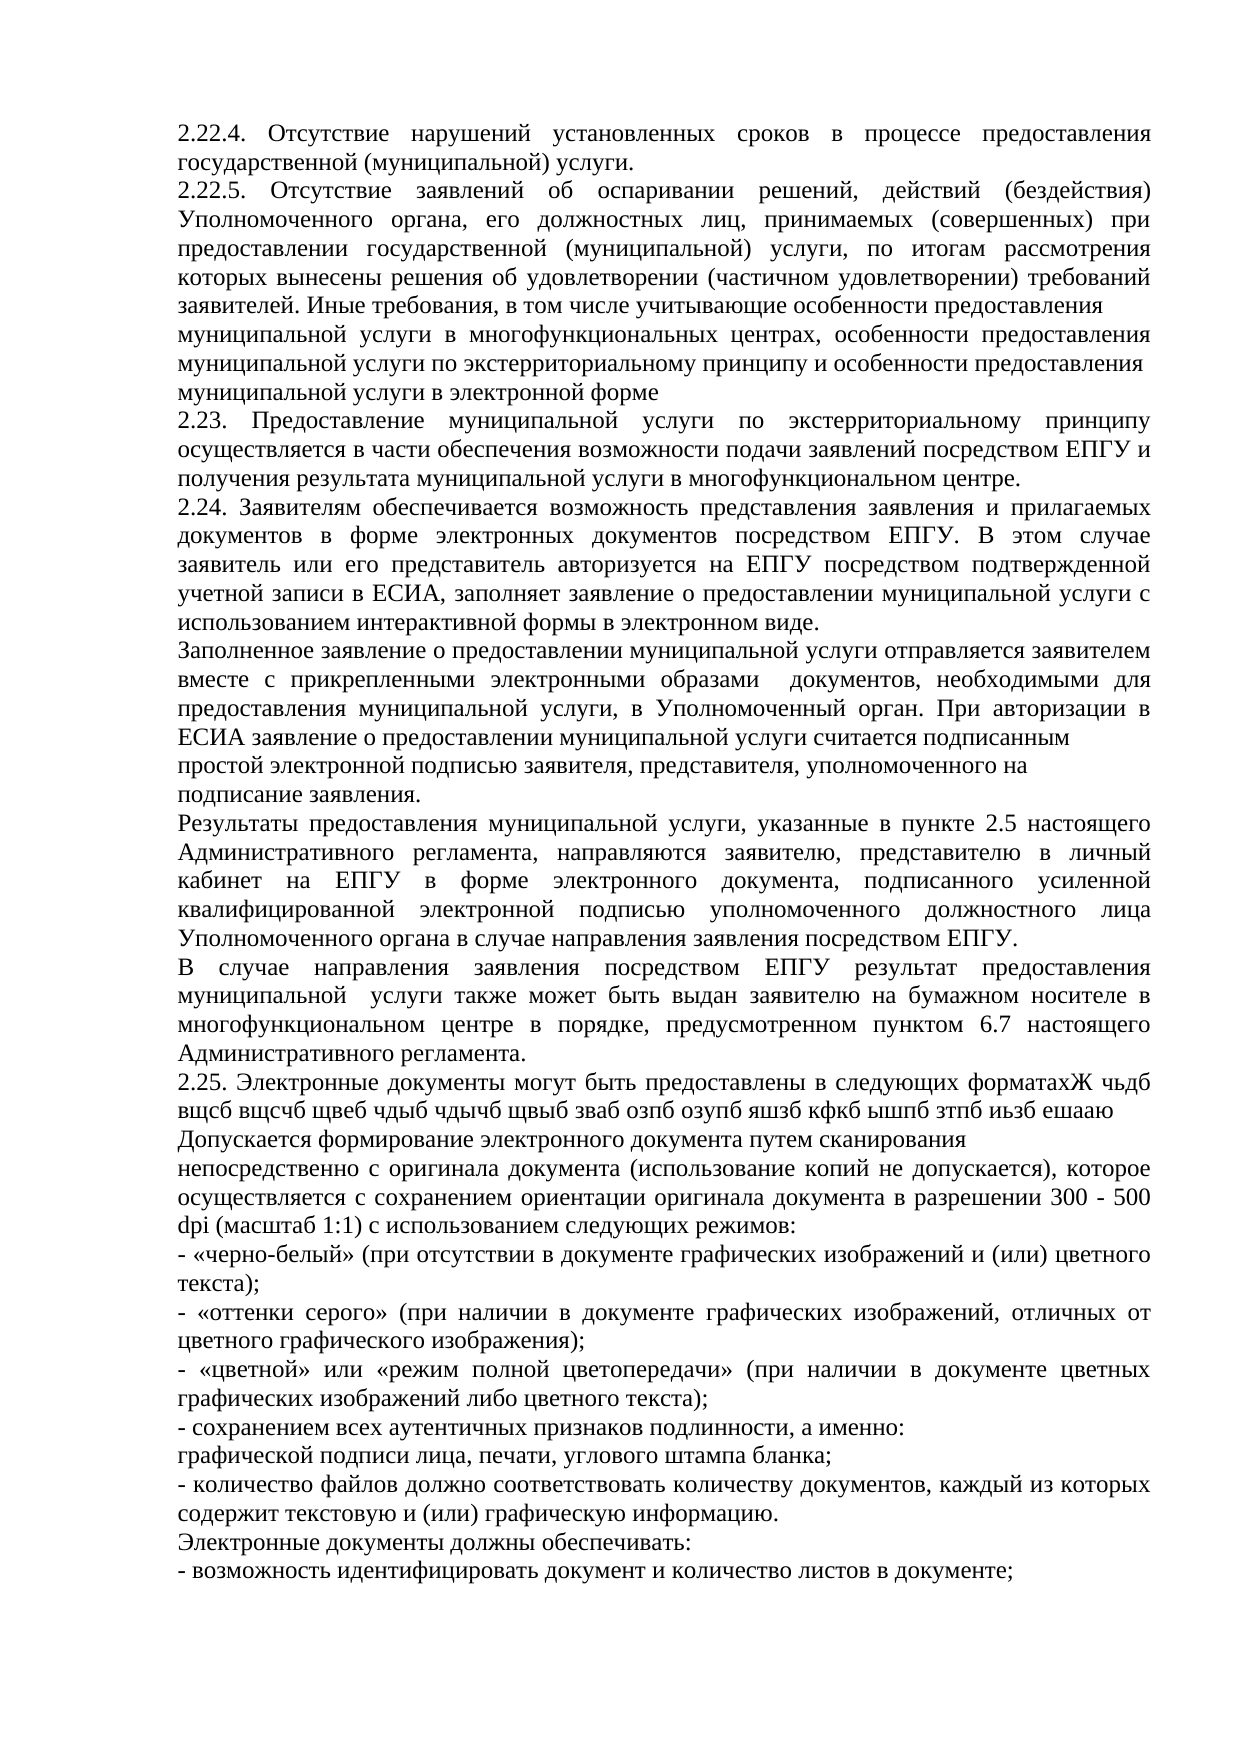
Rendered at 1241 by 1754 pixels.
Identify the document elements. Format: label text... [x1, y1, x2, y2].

text Заполненное заявление о предоставлении муниципальной услуги отправляется заявителем вместе с прикрепленными электронными образами документов, необходимыми для предоставления муниципальной услуги, в Уполномоченный орган. При авторизации в ЕСИА заявление о предоставлении муниципальной услуги считается подписанным [177, 636, 1152, 751]
text муниципальной услуги в многофункциональных центрах, особенности предоставления муниципальной услуги по экстерриториальному принципу и особенности предоставления [177, 319, 1152, 377]
text 2.25. Электронные документы могут быть предоставлены в следующих форматахЖ чьдб вщсб вщсчб щвеб чдыб чдычб щвыб зваб озпб озупб яшзб кфкб ышпб зтпб иьзб ешааю [177, 1067, 1152, 1124]
text 2.22.4. Отсутствие нарушений установленных сроков в процессе предоставления государственной (муниципальной) услуги. [177, 118, 1152, 176]
text простой электронной подписью заявителя, представителя, уполномоченного на [177, 751, 1152, 779]
text - сохранением всех аутентичных признаков подлинности, а именно: [177, 1412, 1152, 1441]
text подписание заявления. [177, 779, 1152, 808]
text В случае направления заявления посредством ЕПГУ результат предоставления муниципальной услуги также может быть выдан заявителю на бумажном носителе в многофункциональном центре в порядке, предусмотренном пунктом 6.7 настоящего Административного регламента. [177, 952, 1152, 1067]
text 2.23. Предоставление муниципальной услуги по экстерриториальному принципу осуществляется в части обеспечения возможности подачи заявлений посредством ЕПГУ и получения результата муниципальной услуги в многофункциональном центре. [177, 406, 1152, 492]
text - «оттенки серого» (при наличии в документе графических изображений, отличных от цветного графического изображения); [177, 1297, 1152, 1354]
text непосредственно с оригинала документа (использование копий не допускается), которое осуществляется с сохранением ориентации оригинала документа в разрешении 300 - 500 dpi (масштаб 1:1) с использованием следующих режимов: [177, 1153, 1152, 1239]
text 2.24. Заявителям обеспечивается возможность представления заявления и прилагаемых документов в форме электронных документов посредством ЕПГУ. В этом случае заявитель или его представитель авторизуется на ЕПГУ посредством подтвержденной учетной записи в ЕСИА, заполняет заявление о предоставлении муниципальной услуги с использованием интерактивной формы в электронном виде. [177, 492, 1152, 636]
text Электронные документы должны обеспечивать: [177, 1527, 1152, 1556]
text - количество файлов должно соответствовать количеству документов, каждый из которых содержит текстовую и (или) графическую информацию. [177, 1469, 1152, 1527]
text 2.22.5. Отсутствие заявлений об оспаривании решений, действий (бездействия) Уполномоченного органа, его должностных лиц, принимаемых (совершенных) при предоставлении государственной (муниципальной) услуги, по итогам рассмотрения которых вынесены решения об удовлетворении (частичном удовлетворении) требований заявителей. Иные требования, в том числе учитывающие особенности предоставления [177, 176, 1152, 319]
text - «черно-белый» (при отсутствии в документе графических изображений и (или) цветного текста); [177, 1239, 1152, 1297]
text - «цветной» или «режим полной цветопередачи» (при наличии в документе цветных графических изображений либо цветного текста); [177, 1354, 1152, 1412]
text Допускается формирование электронного документа путем сканирования [177, 1124, 1152, 1153]
text Результаты предоставления муниципальной услуги, указанные в пункте 2.5 настоящего Административного регламента, направляются заявителю, представителю в личный кабинет на ЕПГУ в форме электронного документа, подписанного усиленной квалифицированной электронной подписью уполномоченного должностного лица Уполномоченного органа в случае направления заявления посредством ЕПГУ. [177, 808, 1152, 952]
text графической подписи лица, печати, углового штампа бланка; [177, 1441, 1152, 1469]
text муниципальной услуги в электронной форме [177, 377, 1152, 406]
text - возможность идентифицировать документ и количество листов в документе; [177, 1556, 1152, 1584]
